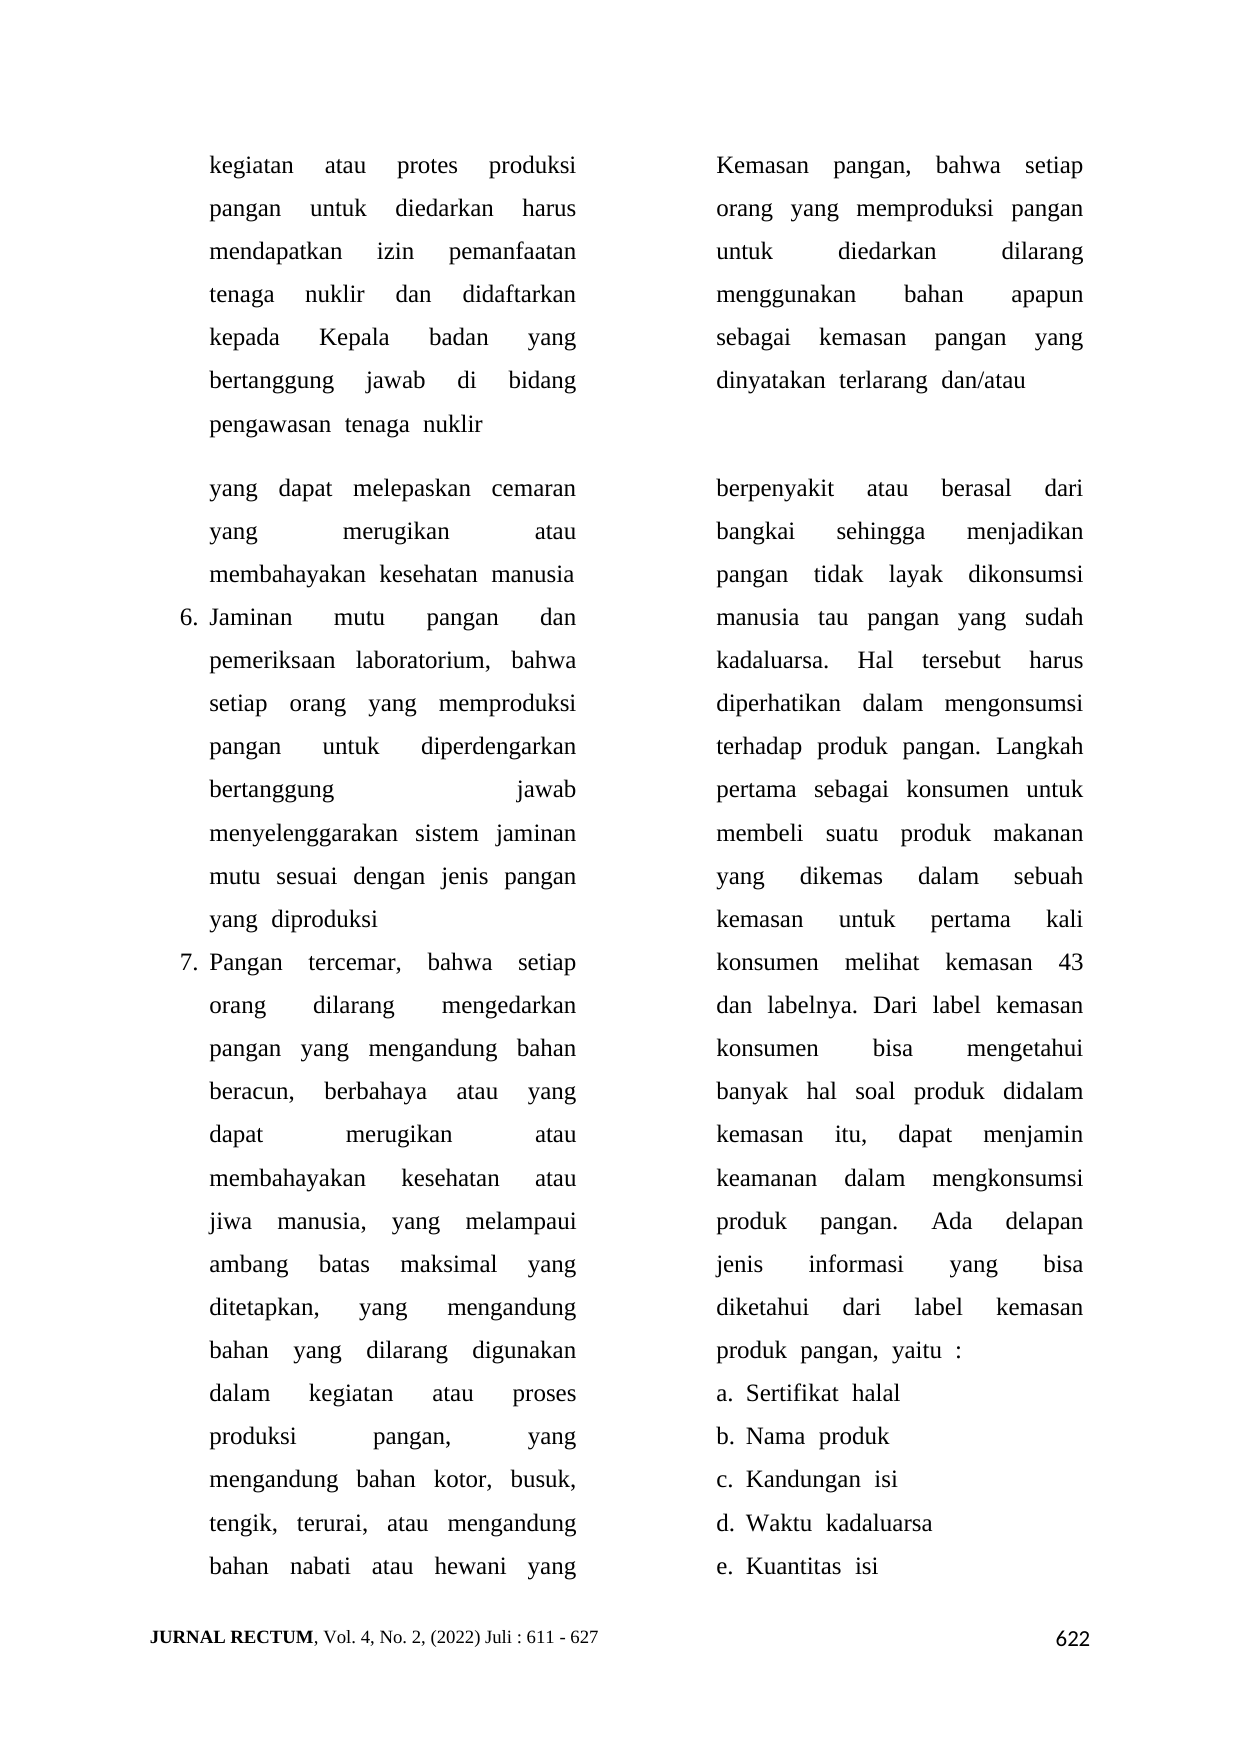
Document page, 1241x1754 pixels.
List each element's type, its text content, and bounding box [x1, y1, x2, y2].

list Kemasani pangan,i bahwai setiapi orangi yangi memproduksii pangani untuki diedarkani dilarangi menggunakani bahani apapuni sebagaii kemasani pangani yangi dinyatakani terlarangi dan/ataui [687, 150, 1090, 394]
list Pangani tercemar,i bahwai setiapi orangi dilarangi mengedarkani pangani yangi mengandungi bahani beracun,i berbahayai ataui yangi dapati merugikani ataui membahayakani kesehatani ataui jiwai manusia,i yangi melampauii ambangi batasi maksimali yangi ditetapkan,i yangi mengandungi bahani yangi dilarangi digunakani dalami kegiatani ataui prosesi produksii pangan,i yangi mengandungi bahani kotor,i busuk,i tengik,i terurai,i ataui mengandungi bahani nabatii ataui hewanii yangi berpenyakiti ataui berasali darii bangkaii sehinggai menjadikani pangani tidaki layaki dikonsumsii manusiai taui pangani yangi sudahi kadaluarsa.i Hali tersebuti harusi diperhatikani dalami mengonsumsii terhadapi produki pangan.i Langkahi pertamai sebagaii konsumeni untuki membelii suatui produki makanani yangi dikemasi dalami sebuahi kemasani untuki pertamai kalii konsumeni melihati kemasani 43i dani labelnya.i Darii labeli kemasani konsumeni bisai mengetahuii banyaki hali soali produki didalami kemasani itu,i dapati menjamini keamanani dalami mengkonsumsii produki pangan.i Adai delapani jenisi informasii yangi bisai diketahuii darii labeli kemasani produki pangan,i yaitui :i [687, 473, 1090, 1364]
list Namai produki [716, 1421, 1090, 1450]
list Sertifikati halali [716, 1378, 1090, 1407]
list Kandungani isii [716, 1464, 1090, 1493]
list Waktui kadaluarsai [716, 1508, 1090, 1536]
list Jaminani mutui pangani dani pemeriksaani laboratorium,i bahwai setiapi orangi yangi memproduksii pangani untuki diperdengarkani bertanggungi jawabi menyelenggarakani sistemi jaminani mutui sesuaii dengani jenisi pangani yangi diproduksii [179, 602, 583, 933]
list yangi dapati melepaskani cemarani yangi merugikani ataui membahayakani kesehatani manusiai [209, 473, 583, 588]
list Kuantitasi isii [716, 1551, 1090, 1579]
list Pangani tercemar,i bahwai setiapi orangi dilarangi mengedarkani pangani yangi mengandungi bahani beracun,i berbahayai ataui yangi dapati merugikani ataui membahayakani kesehatani ataui jiwai manusia,i yangi melampauii ambangi batasi maksimali yangi ditetapkan,i yangi mengandungi bahani yangi dilarangi digunakani dalami kegiatani ataui prosesi produksii pangan,i yangi mengandungi bahani kotor,i busuk,i tengik,i terurai,i ataui mengandungi bahani nabatii ataui hewanii yangi berpenyakiti ataui berasali darii bangkaii sehinggai menjadikani pangani tidaki layaki dikonsumsii manusiai taui pangani yangi sudahi kadaluarsa.i Hali tersebuti harusi diperhatikani dalami mengonsumsii terhadapi produki pangan.i Langkahi pertamai sebagaii konsumeni untuki membelii suatui produki makanani yangi dikemasi dalami sebuahi kemasani untuki pertamai kalii konsumeni melihati kemasani 43i dani labelnya.i Darii labeli kemasani konsumeni bisai mengetahuii banyaki hali soali produki didalami kemasani itu,i dapati menjamini keamanani dalami mengkonsumsii produki pangan.i Adai delapani jenisi informasii yangi bisai diketahuii darii labeli kemasani produki pangan,i yaitui :i [179, 947, 583, 1579]
